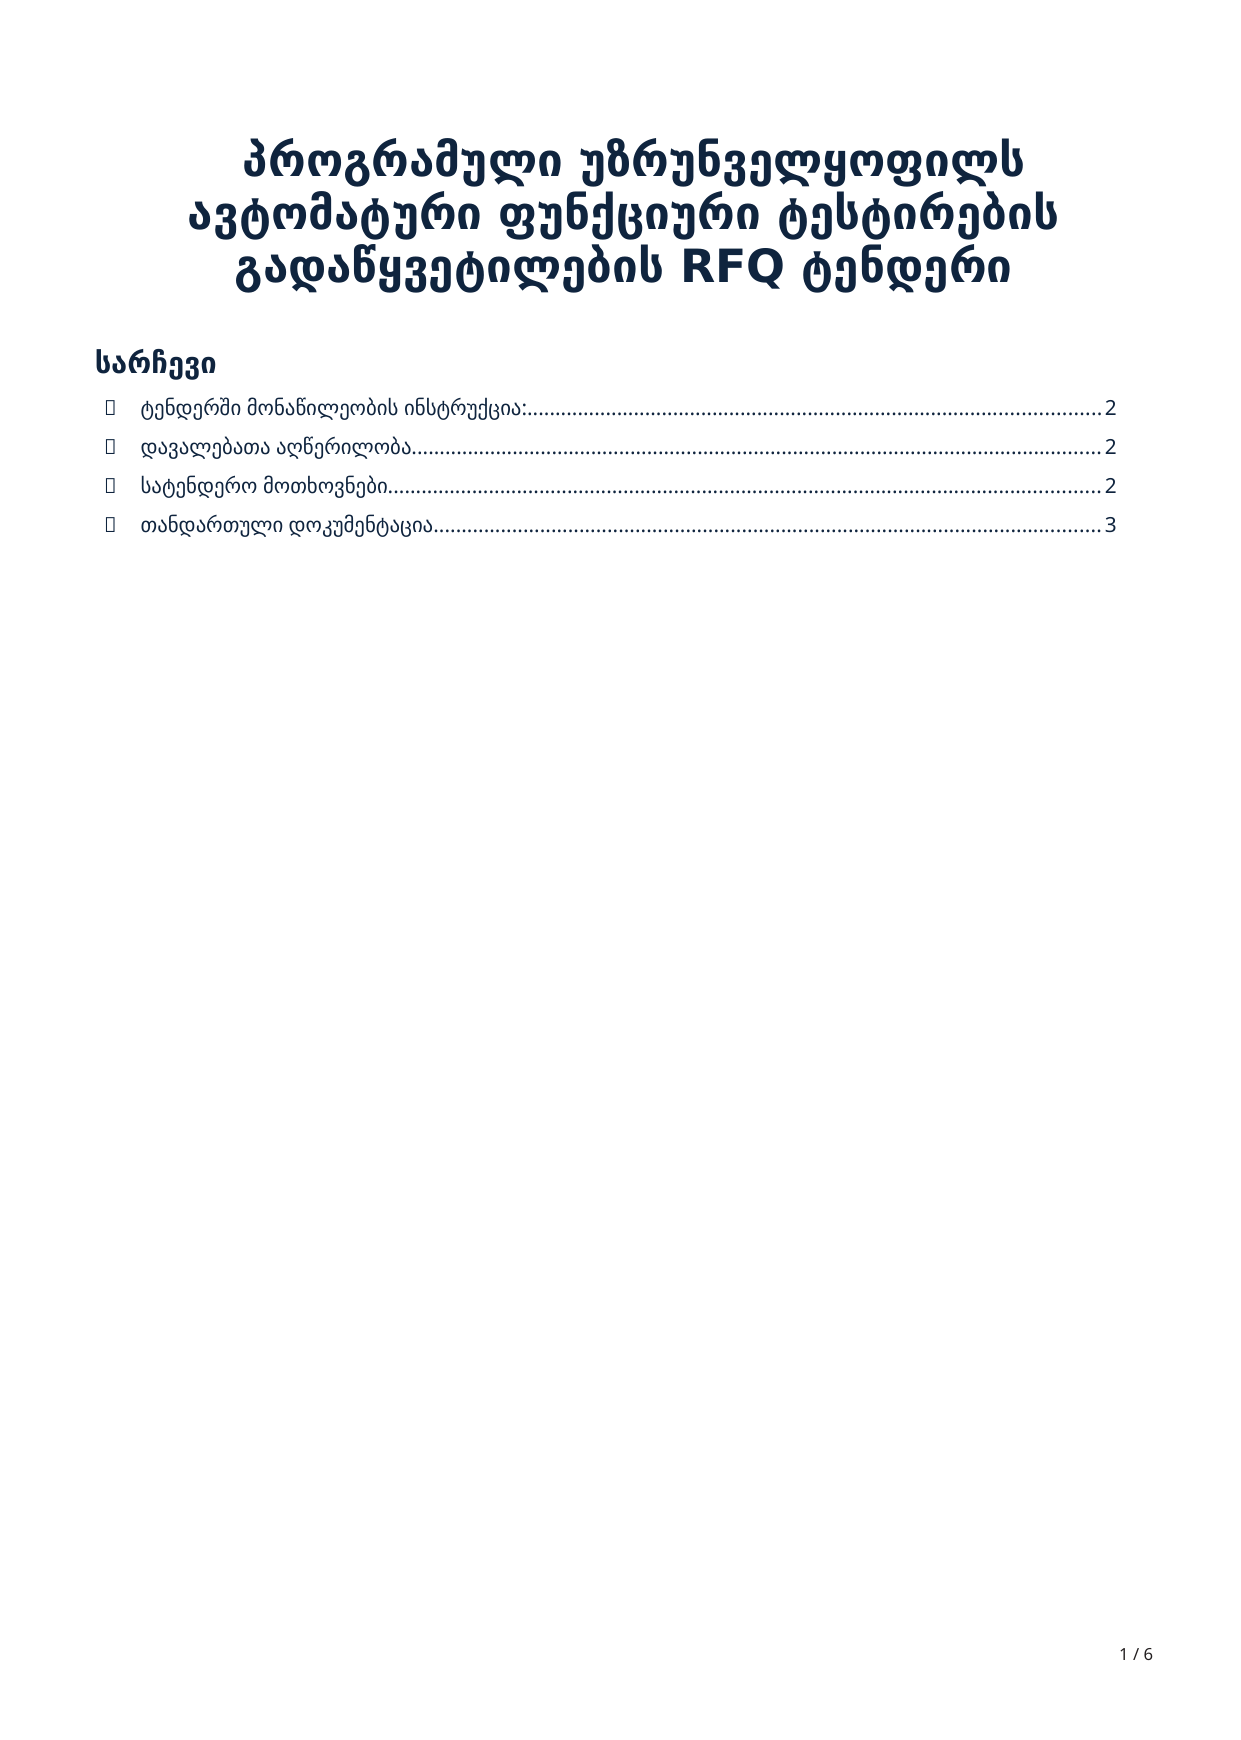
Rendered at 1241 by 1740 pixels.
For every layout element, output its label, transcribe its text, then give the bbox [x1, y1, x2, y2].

text პროგრამული უზრუნველყოფილს ავტომატური ფუნქციური ტესტირების გადაწყვეტილების RFQ ტენდერი [94, 133, 1153, 293]
